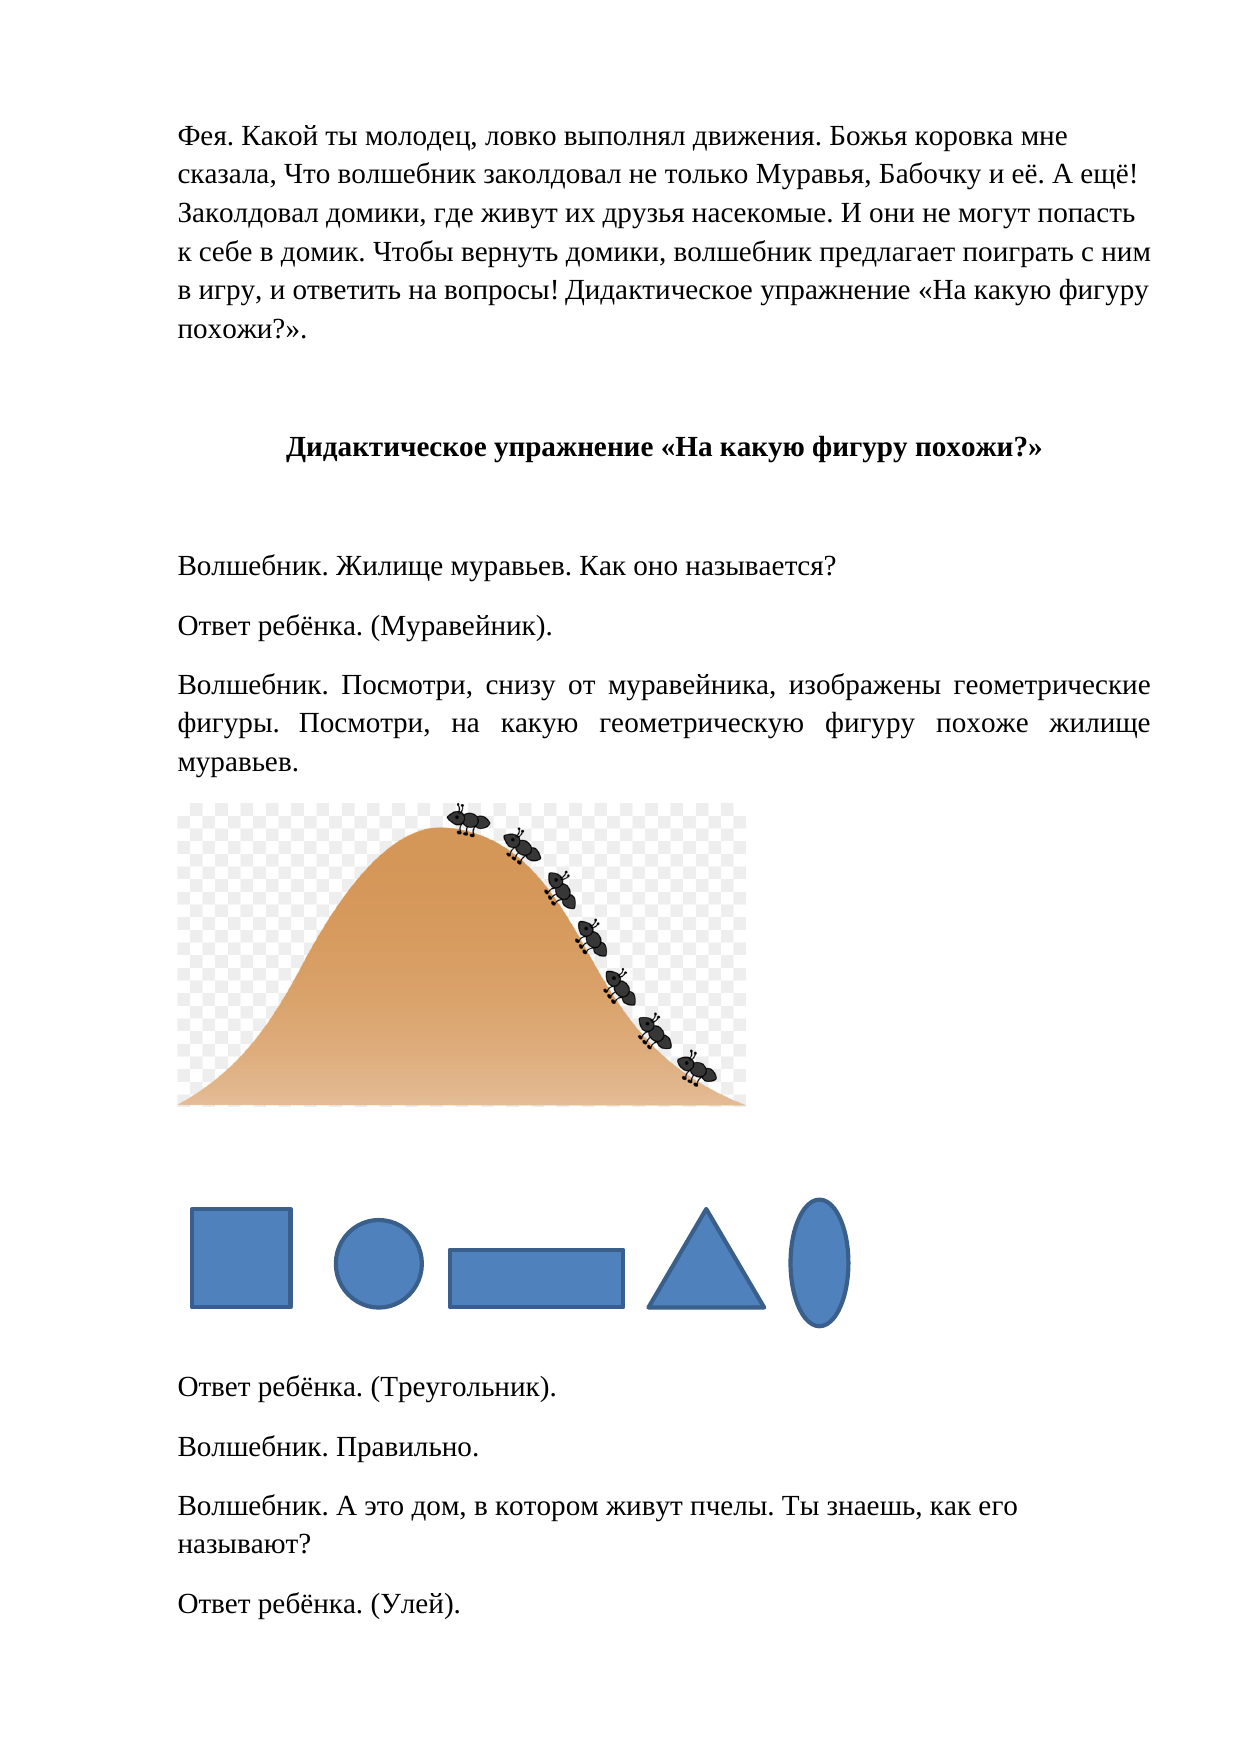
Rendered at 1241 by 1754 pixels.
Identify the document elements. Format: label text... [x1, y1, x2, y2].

text Волшебник. Посмотри, снизу от муравейника, изображены геометрические фигуры. Посмотри, на какую геометрическую фигуру похоже жилище муравьев. [177, 667, 1152, 778]
text Ответ ребёнка. (Муравейник). [177, 608, 1152, 641]
text Фея. Какой ты молодец, ловко выполнял движения. Божья коровка мне сказала, Что волшебник заколдовал не только Муравья, Бабочку и её. А ещё! Заколдовал домики, где живут их друзья насекомые. И они не могут попасть к себе в домик. Чтобы вернуть домики, волшебник предлагает поиграть с ним в игру, и ответить на вопросы! Дидактическое упражнение «На какую фигуру похожи?». [177, 118, 1152, 344]
text Ответ ребёнка. (Улей). [177, 1586, 1152, 1619]
text Волшебник. А это дом, в котором живут пчелы. Ты знаешь, как его называют? [177, 1488, 1152, 1560]
text Дидактическое упражнение «На какую фигуру похожи?» [177, 429, 1152, 463]
text Волшебник. Жилище муравьев. Как оно называется? [177, 548, 1152, 582]
text Волшебник. Правильно. [177, 1429, 1152, 1462]
picture [177, 803, 746, 1107]
text Ответ ребёнка. (Треугольник). [177, 1369, 1152, 1403]
